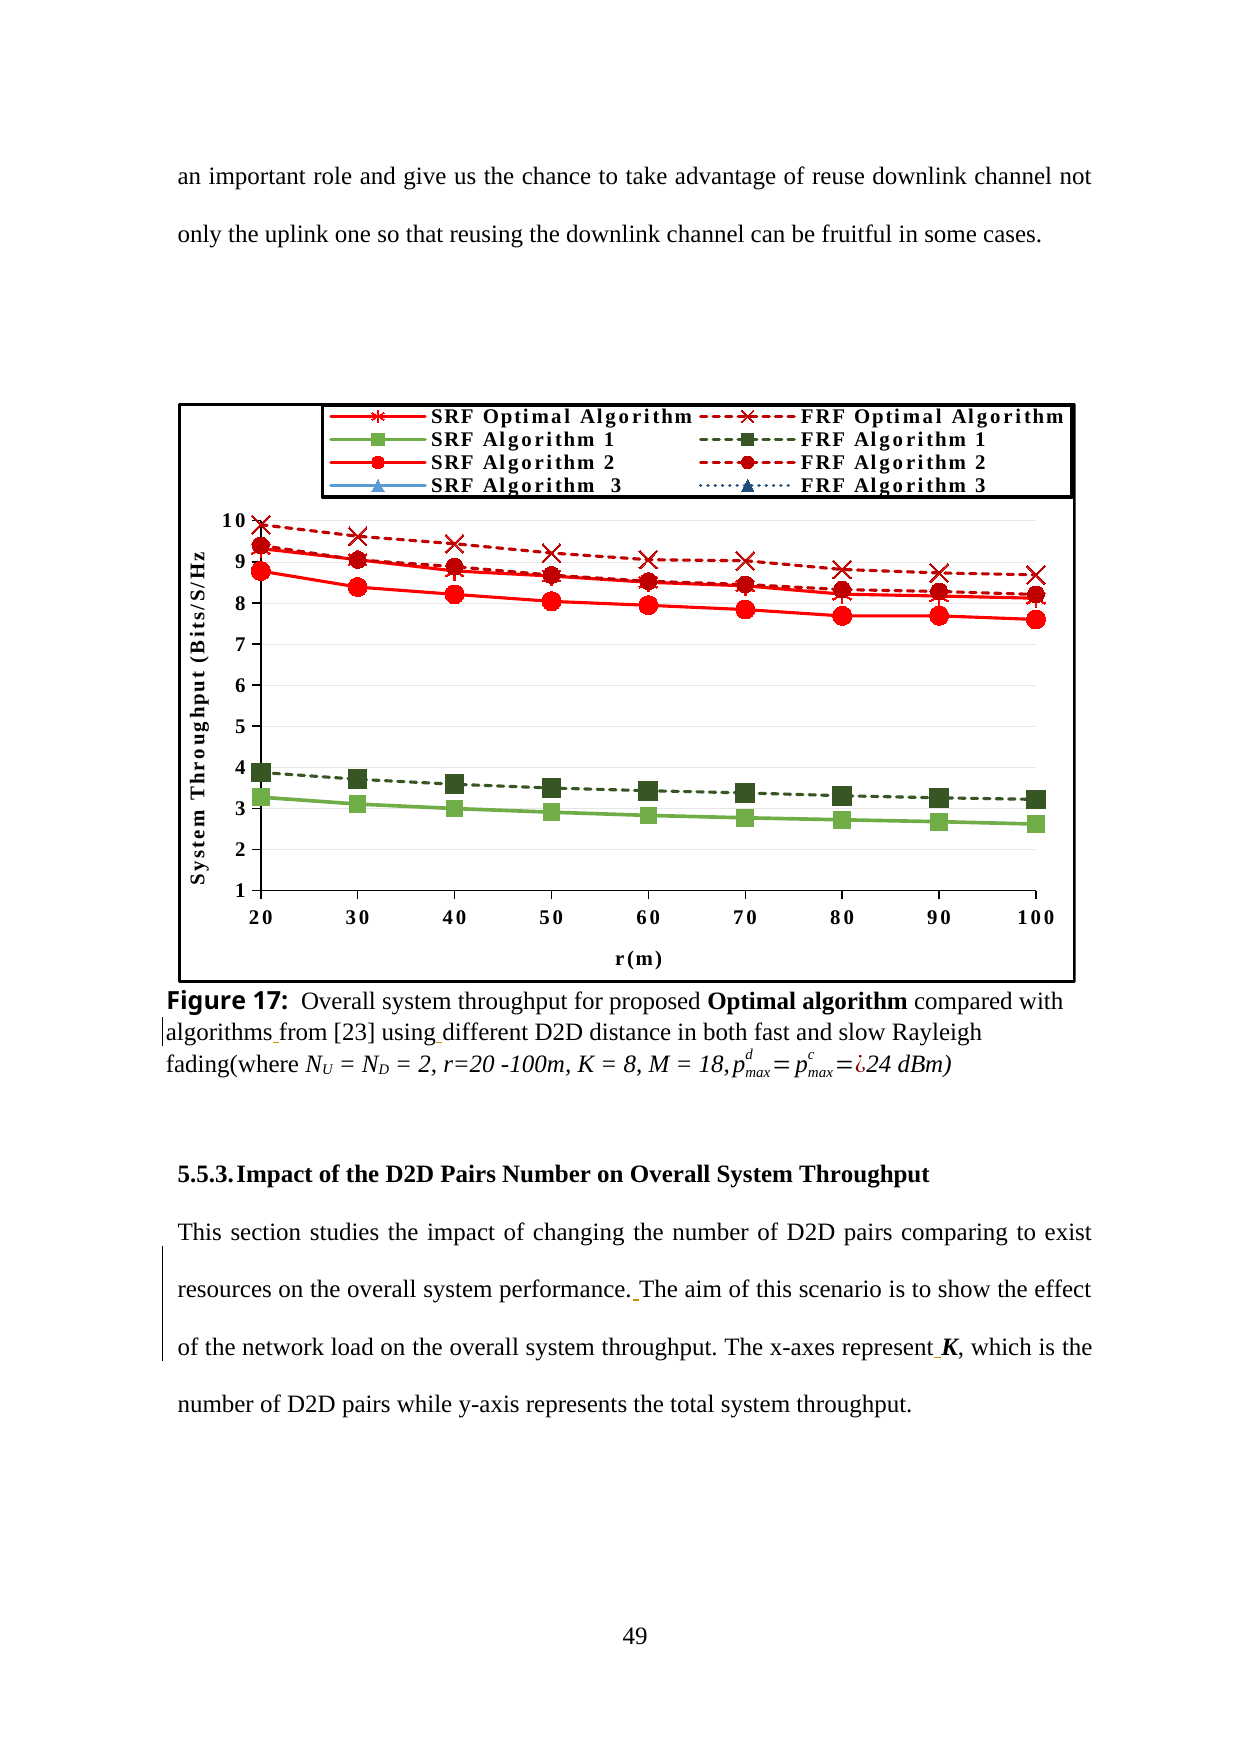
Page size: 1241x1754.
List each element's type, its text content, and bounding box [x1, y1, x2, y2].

table_header Overall system throughput for proposed Optimal algorithm compared with algorithmsfrom [23] usingdifferent D2D distance in both fast and slow Rayleigh fading(where NU = ND = 2, r=20 -100m, K = 8, M = 18,24 dBm) [166, 391, 1081, 1159]
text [177, 161, 1092, 247]
text This section studies the impact of changing the number of D2D pairs comparing to exist resources on the overall system performance.The aim of this scenario is to show the effect of the network load on the overall system throughput. The x-axes representK, which is the number of D2D pairs while y-axis represents the total system throughput. [177, 1217, 1092, 1418]
text Impact of the D2D Pairs Number on Overall System Throughput [177, 1159, 1092, 1188]
